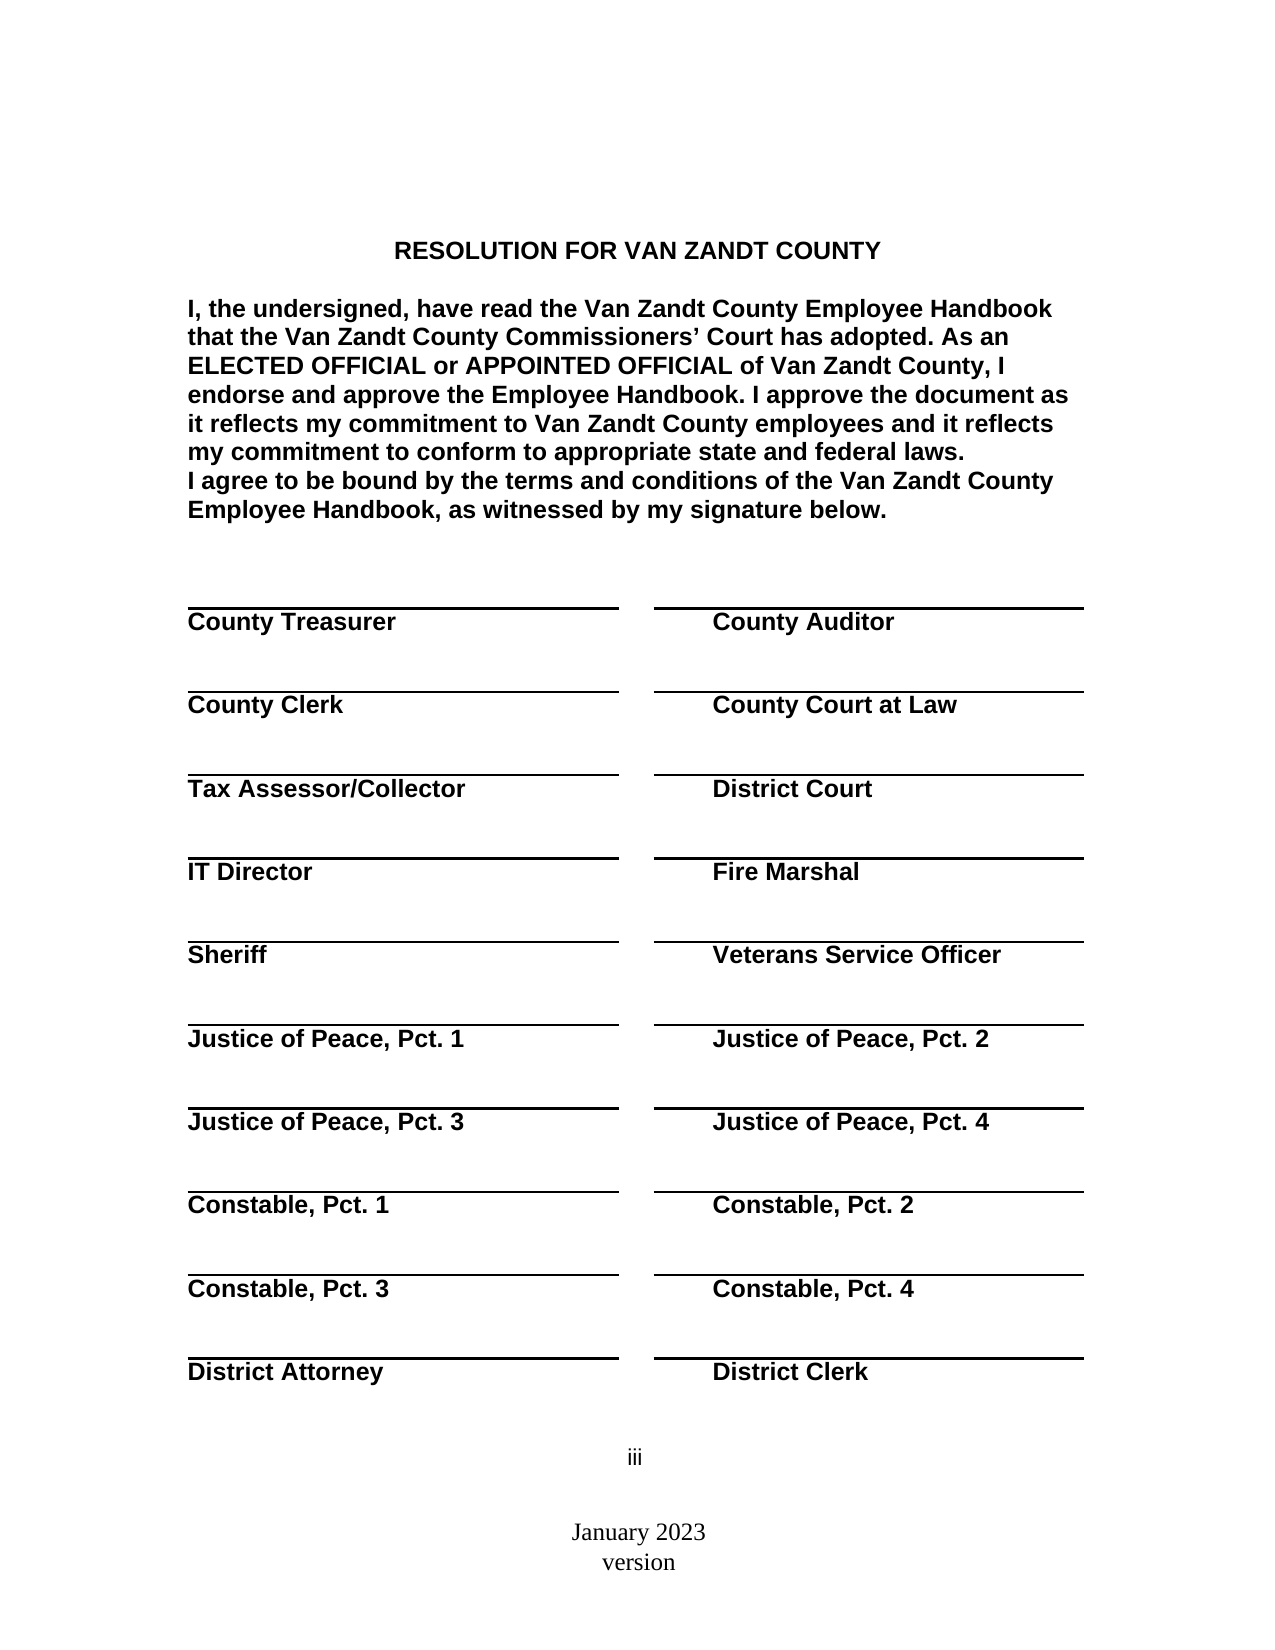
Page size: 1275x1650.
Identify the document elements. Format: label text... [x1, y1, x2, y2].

text RESOLUTION FOR VAN ZANDT COUNTY [196, 236, 1079, 265]
text Constable, Pct. 3 Constable, Pct. 4 [187, 1270, 1142, 1302]
text Justice of Peace, Pct. 3 Justice of Peace, Pct. 4 [187, 1103, 1142, 1136]
text IT Director Fire Marshal [187, 853, 1142, 886]
text District Attorney District Clerk [187, 1353, 1142, 1386]
text County Clerk County Court at Law [187, 687, 1142, 719]
text Sheriff Veterans Service Officer [187, 937, 1142, 969]
text Justice of Peace, Pct. 1 Justice of Peace, Pct. 2 [187, 1020, 1142, 1052]
text Constable, Pct. 1 Constable, Pct. 2 [187, 1187, 1142, 1219]
text Tax Assessor/Collector District Court [187, 770, 1142, 802]
text County Treasurer County Auditor [187, 603, 1142, 636]
text I, the undersigned, have read the Van Zandt County Employee Handbook that the Van Zandt County Commissioners’ Court has adopted. As an ELECTED OFFICIAL or APPOINTED OFFICIAL of Van Zandt County, I [187, 293, 1055, 380]
text I agree to be bound by the terms and conditions of the Van Zandt County Employee Handbook, as witnessed by my signature below. [187, 466, 1056, 524]
text endorse and approve the Employee Handbook. I approve the document as it reflects my commitment to Van Zandt County employees and it reflects my commitment to conform to appropriate state and federal laws. [187, 380, 1081, 466]
